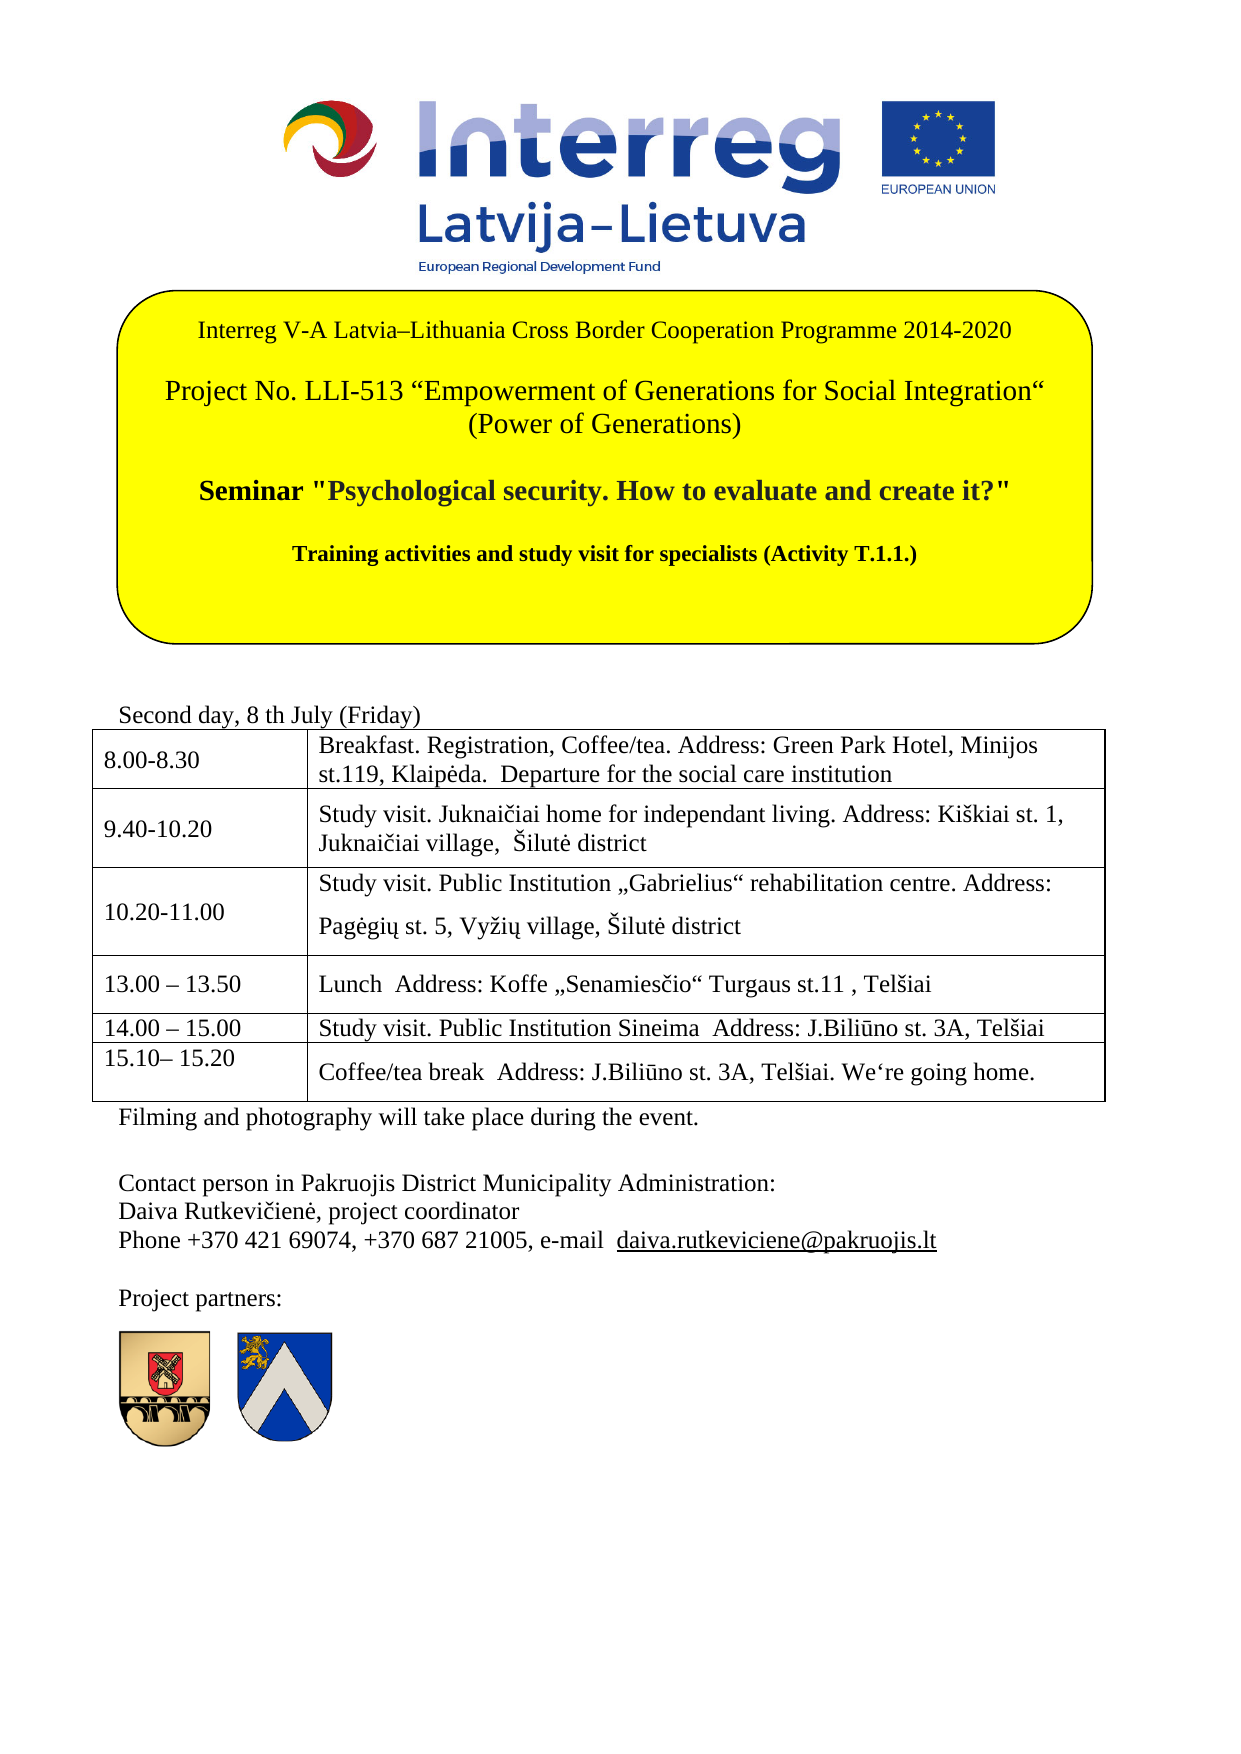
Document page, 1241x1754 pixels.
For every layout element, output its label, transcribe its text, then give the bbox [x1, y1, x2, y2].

table_header Breakfast. Registration, Coffee/tea. Address: Green Park Hotel, Minijos st.119, Klaipėda. Departure for the social care institution [308, 730, 1104, 788]
table_cell Study visit. Public Institution Sineima Address: J.Biliūno st. 3A, Telšiai [308, 1014, 1104, 1042]
picture [227, 44, 1051, 292]
table_header 8.00-8.30 [93, 730, 307, 788]
picture [118, 1330, 211, 1447]
table_cell 14.00 – 15.00 [93, 1014, 307, 1042]
table_cell 9.40-10.20 [93, 789, 307, 867]
picture [230, 1330, 337, 1440]
text Contact person in Pakruojis District Municipality Administration: [118, 1168, 1122, 1196]
text Second day, 8 th July (Friday) [118, 701, 1122, 729]
table_cell Lunch Address: Koffe „Senamiesčio“ Turgaus st.11 , Telšiai [308, 956, 1104, 1012]
table_cell Coffee/tea break Address: J.Biliūno st. 3A, Telšiai. We‘re going home. [308, 1043, 1104, 1101]
table_cell 15.10– 15.20 [93, 1043, 307, 1101]
text Project partners: [118, 1283, 1122, 1311]
table_cell Study visit. Public Institution „Gabrielius“ rehabilitation centre. Address: Pagėgių st. 5, Vyžių village, Šilutė district [308, 868, 1104, 954]
table_cell 10.20-11.00 [93, 868, 307, 954]
table_cell Study visit. Juknaičiai home for independant living. Address: Kiškiai st. 1, Juknaičiai village, Šilutė district [308, 789, 1104, 867]
text Daiva Rutkevičienė, project coordinator [118, 1196, 1122, 1225]
text Filming and photography will take place during the event. [118, 1102, 1122, 1130]
text Phone +370 421 69074, +370 687 21005, e-mail daiva.rutkeviciene@pakruojis.lt [118, 1225, 1122, 1254]
table_cell 13.00 – 13.50 [93, 956, 307, 1012]
